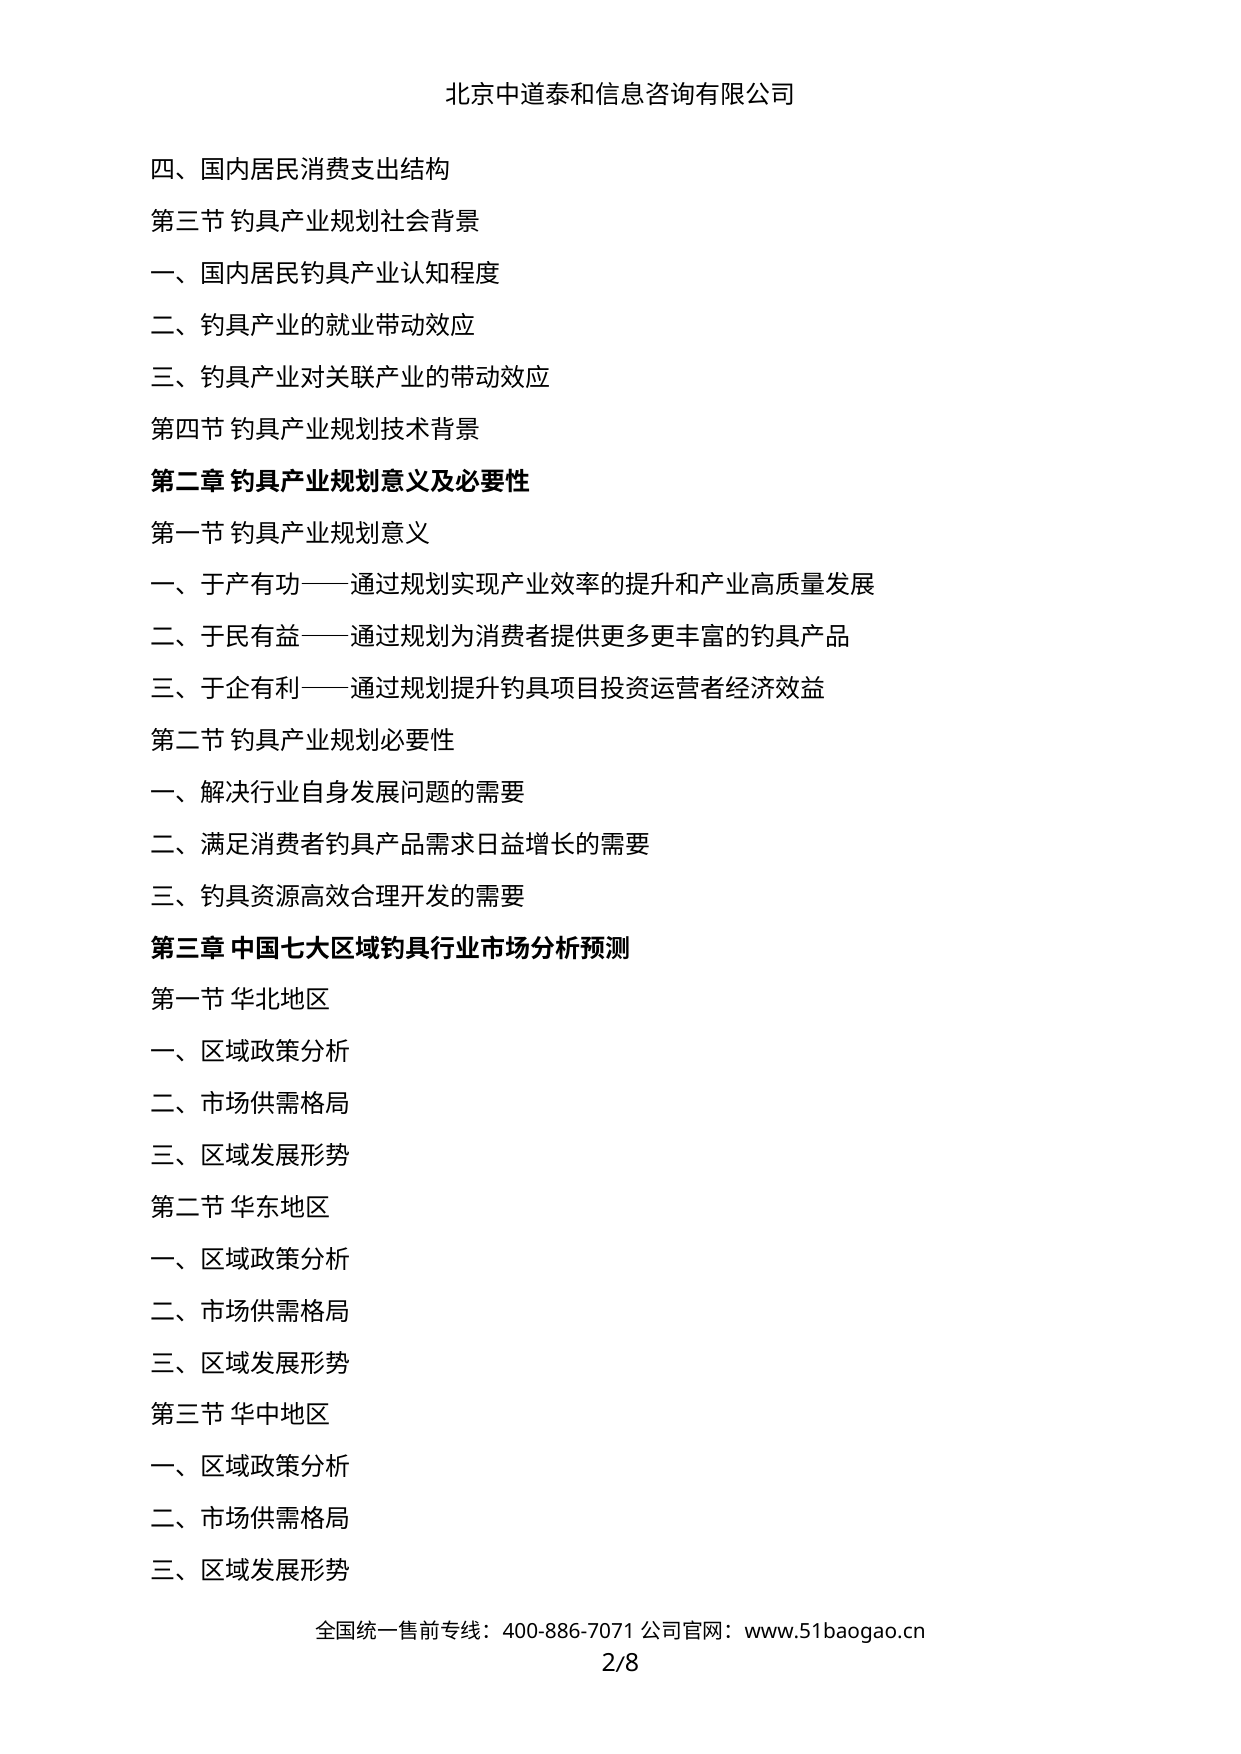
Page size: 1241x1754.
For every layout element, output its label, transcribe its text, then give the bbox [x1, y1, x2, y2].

text 第一节 钓具产业规划意义 [150, 513, 1090, 549]
text 第三节 钓具产业规划社会背景 [150, 202, 1090, 238]
text 第三章 中国七大区域钓具行业市场分析预测 [150, 928, 1090, 964]
text 三、区域发展形势 [150, 1551, 1090, 1587]
text 一、区域政策分析 [150, 1239, 1090, 1276]
text 一、区域政策分析 [150, 1032, 1090, 1068]
text 第四节 钓具产业规划技术背景 [150, 409, 1090, 446]
text 二、钓具产业的就业带动效应 [150, 306, 1090, 342]
text 第三节 华中地区 [150, 1395, 1090, 1431]
text 第二节 钓具产业规划必要性 [150, 721, 1090, 757]
text 一、国内居民钓具产业认知程度 [150, 254, 1090, 290]
text 三、区域发展形势 [150, 1136, 1090, 1172]
text 三、钓具资源高效合理开发的需要 [150, 876, 1090, 912]
text 三、于企有利——通过规划提升钓具项目投资运营者经济效益 [150, 669, 1090, 705]
text 三、钓具产业对关联产业的带动效应 [150, 357, 1090, 394]
text 三、区域发展形势 [150, 1343, 1090, 1379]
text 一、区域政策分析 [150, 1447, 1090, 1483]
text 第二节 华东地区 [150, 1187, 1090, 1224]
text 一、于产有功——通过规划实现产业效率的提升和产业高质量发展 [150, 565, 1090, 601]
text 二、市场供需格局 [150, 1084, 1090, 1120]
text 二、市场供需格局 [150, 1291, 1090, 1327]
text 二、满足消费者钓具产品需求日益增长的需要 [150, 824, 1090, 861]
text 四、国内居民消费支出结构 [150, 150, 1090, 186]
text 第一节 华北地区 [150, 980, 1090, 1016]
text 一、解决行业自身发展问题的需要 [150, 772, 1090, 809]
text 第二章 钓具产业规划意义及必要性 [150, 461, 1090, 497]
text 二、于民有益——通过规划为消费者提供更多更丰富的钓具产品 [150, 617, 1090, 653]
text 二、市场供需格局 [150, 1499, 1090, 1535]
